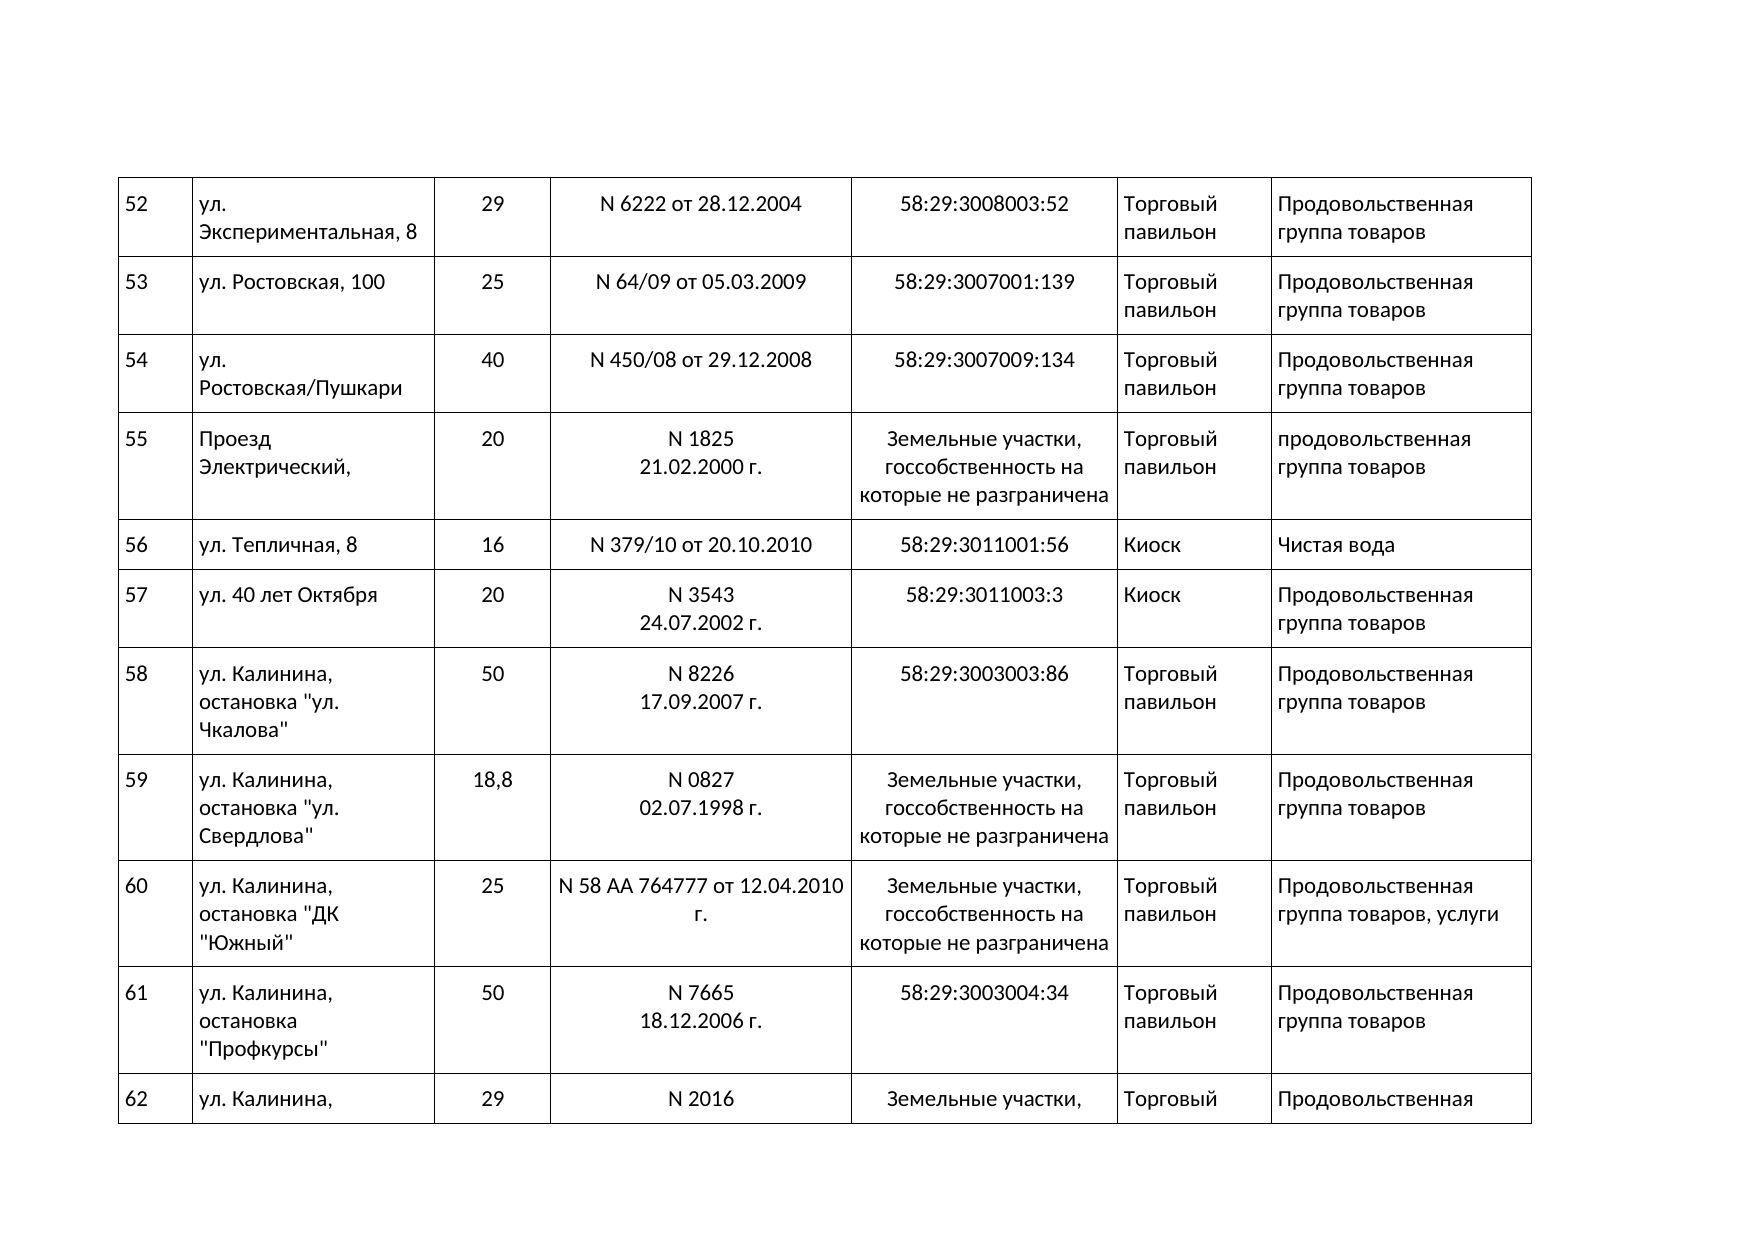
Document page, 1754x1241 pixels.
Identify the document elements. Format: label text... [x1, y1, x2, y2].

table_cell Торговый павильон [1118, 413, 1271, 518]
table_cell 61 [119, 967, 192, 1073]
table_cell Продовольственная группа товаров [1272, 967, 1531, 1073]
table_cell 25 [435, 257, 550, 334]
table_cell Продовольственная группа товаров [1272, 335, 1531, 412]
table_cell Продовольственная группа товаров [1272, 755, 1531, 860]
table_cell 18,8 [435, 755, 550, 860]
table_cell Киоск [1118, 520, 1271, 569]
table_cell N 7665 18.12.2006 г. [551, 967, 851, 1073]
table_cell 57 [119, 570, 192, 647]
table_cell Торговый павильон [1118, 755, 1271, 860]
table_cell Продовольственная группа товаров [1272, 257, 1531, 334]
table_cell Киоск [1118, 570, 1271, 647]
table_cell ул. Калинина, остановка "ул. Свердлова" [193, 755, 434, 860]
table_cell N 379/10 от 20.10.2010 [551, 520, 851, 569]
table_cell Торговый павильон [1118, 861, 1271, 966]
table_cell Торговый павильон [1118, 335, 1271, 412]
table_cell ул. Калинина, остановка "Профкурсы" [193, 967, 434, 1073]
table_cell 50 [435, 967, 550, 1073]
table_cell Чистая вода [1272, 520, 1531, 569]
table_cell 62 [119, 1074, 192, 1123]
table_cell 50 [435, 648, 550, 753]
table_cell продовольственная группа товаров [1272, 413, 1531, 518]
table_cell Продовольственная группа товаров [1272, 648, 1531, 753]
table_cell N 8226 17.09.2007 г. [551, 648, 851, 753]
table_cell ул. Тепличная, 8 [193, 520, 434, 569]
table_cell 25 [435, 861, 550, 966]
table_cell Торговый павильон [1118, 967, 1271, 1073]
table_cell 58:29:3011001:56 [852, 520, 1117, 569]
table_cell 55 [119, 413, 192, 518]
table_cell ул. Калинина, остановка "ДК "Южный" [193, 861, 434, 966]
table_cell Продовольственная группа товаров [1272, 570, 1531, 647]
table_cell N 1825 21.02.2000 г. [551, 413, 851, 518]
table_cell 54 [119, 335, 192, 412]
table_cell 60 [119, 861, 192, 966]
table_cell Земельные участки, госсобственность на которые не разграничена [852, 861, 1117, 966]
table_cell 20 [435, 413, 550, 518]
table_cell N 64/09 от 05.03.2009 [551, 257, 851, 334]
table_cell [193, 1074, 434, 1123]
table_cell 56 [119, 520, 192, 569]
table_cell 29 [435, 178, 550, 256]
table_cell 58:29:3003003:86 [852, 648, 1117, 753]
table_cell 20 [435, 570, 550, 647]
table_cell 40 [435, 335, 550, 412]
table_cell Земельные участки, госсобственность на которые не разграничена [852, 413, 1117, 518]
table_cell 58:29:3011003:3 [852, 570, 1117, 647]
table_cell ул. Калинина, остановка "ул. Чкалова" [193, 648, 434, 753]
table_cell N 6222 от 28.12.2004 [551, 178, 851, 256]
table_cell 58 [119, 648, 192, 753]
table_cell 29 [435, 1074, 550, 1123]
table_cell Торговый павильон [1118, 257, 1271, 334]
table_cell 58:29:3003004:34 [852, 967, 1117, 1073]
table_cell Земельные участки, госсобственность на которые не разграничена [852, 755, 1117, 860]
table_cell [852, 1074, 1117, 1123]
table_cell ул. Экспериментальная, 8 [193, 178, 434, 256]
table_cell ул. Ростовская, 100 [193, 257, 434, 334]
table_cell ул. Ростовская/Пушкари [193, 335, 434, 412]
table_cell Торговый павильон [1118, 1074, 1271, 1123]
table_cell N 450/08 от 29.12.2008 [551, 335, 851, 412]
table_cell 58:29:3008003:52 [852, 178, 1117, 256]
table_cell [1272, 1074, 1531, 1123]
table_cell 58:29:3007001:139 [852, 257, 1117, 334]
table_cell Торговый павильон [1118, 648, 1271, 753]
table_cell N 58 АА 764777 от 12.04.2010 г. [551, 861, 851, 966]
table_cell 58:29:3007009:134 [852, 335, 1117, 412]
table_cell 52 [119, 178, 192, 256]
table_cell Продовольственная группа товаров, услуги [1272, 861, 1531, 966]
table_cell N 0827 02.07.1998 г. [551, 755, 851, 860]
table_cell 59 [119, 755, 192, 860]
table_cell N 3543 24.07.2002 г. [551, 570, 851, 647]
table_cell 53 [119, 257, 192, 334]
table_cell Проезд Электрический, [193, 413, 434, 518]
table_cell ул. 40 лет Октября [193, 570, 434, 647]
table_cell 16 [435, 520, 550, 569]
table_cell Торговый павильон [1118, 178, 1271, 256]
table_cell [551, 1074, 851, 1123]
table_cell Продовольственная группа товаров [1272, 178, 1531, 256]
